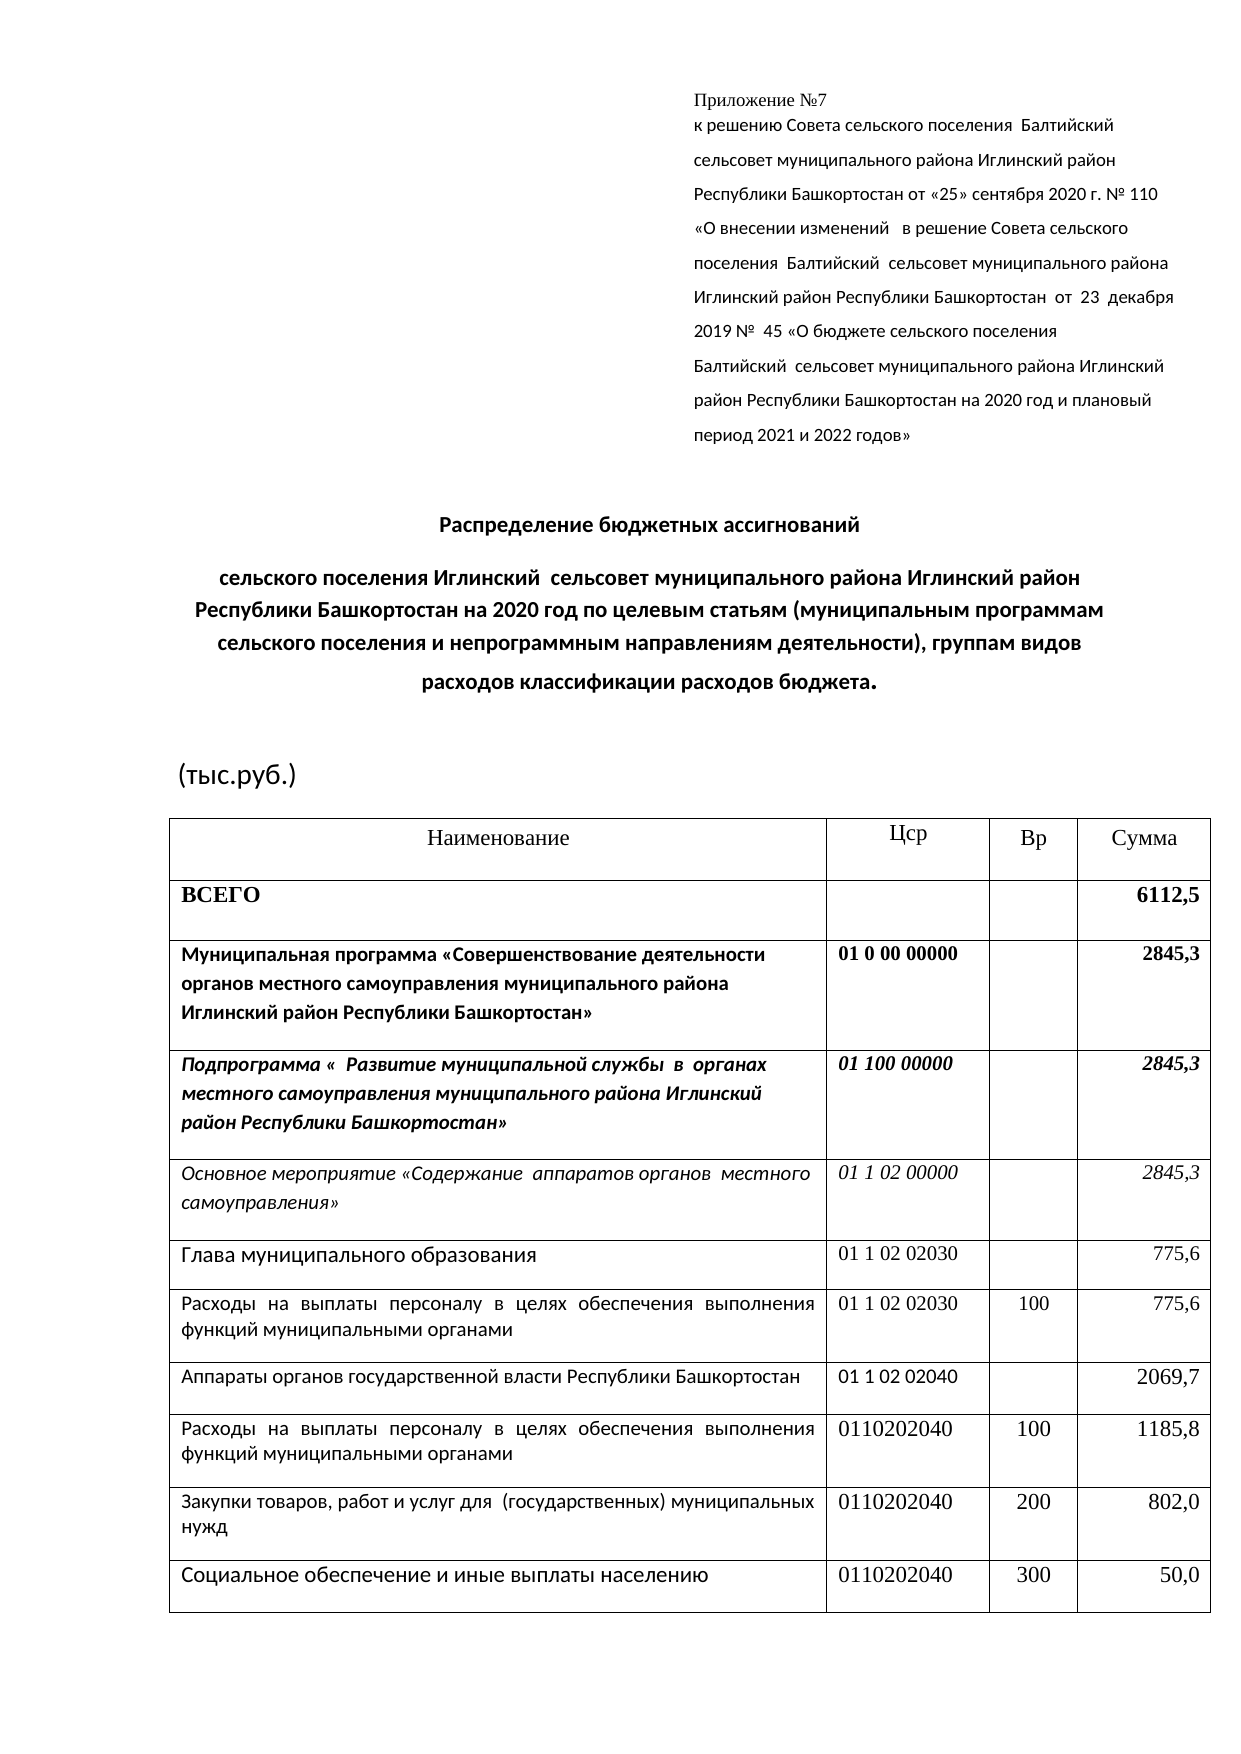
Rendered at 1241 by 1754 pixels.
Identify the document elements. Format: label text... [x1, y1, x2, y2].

table_cell Расходы на выплаты персоналу в целях обеспечения выполнения функций муниципальными органами [170, 1415, 826, 1487]
table_cell 2845,3 [1078, 1051, 1210, 1159]
table_cell Расходы на выплаты персоналу в целях обеспечения выполнения функций муниципальными органами [170, 1290, 826, 1362]
table_cell [990, 1241, 1077, 1289]
text «О внесении изменений в решение Совета сельского поселения Балтийский сельсовет муниципального района Иглинский район Республики Башкортостан от 23 декабря 2019 № 45 «О бюджете сельского поселения [693, 217, 1181, 343]
table_cell [990, 1051, 1077, 1159]
subtitle Приложение №7 Приложение №7 [693, 89, 1187, 110]
text Балтийский сельсовет муниципального района Иглинский район Республики Башкортостан на 2020 год и плановый период 2021 и 2022 годов» [693, 354, 1181, 446]
table_cell 802,0 [1078, 1488, 1210, 1559]
table_cell Социальное обеспечение и иные выплаты населению [170, 1561, 826, 1612]
table_cell Аппараты органов государственной власти Республики Башкортостан [170, 1363, 826, 1414]
text Распределение бюджетных ассигнований [177, 510, 1122, 538]
table_cell 200 [990, 1488, 1077, 1559]
table_header Вр [990, 819, 1077, 880]
table_cell 100 [990, 1290, 1077, 1362]
table_cell 775,6 [1078, 1241, 1210, 1289]
table_cell Закупки товаров, работ и услуг для (государственных) муниципальных нужд [170, 1488, 826, 1559]
table_cell Основное мероприятие «Содержание аппаратов органов местного самоуправления» [170, 1160, 826, 1239]
table_cell 2069,7 [1078, 1363, 1210, 1414]
table_cell 300 [990, 1561, 1077, 1612]
table_cell 01 1 02 02030 [827, 1241, 989, 1289]
table_cell 100 [990, 1415, 1077, 1487]
table_cell ВСЕГО [170, 881, 826, 940]
table_cell 0110202040 [827, 1415, 989, 1487]
table_cell 01 100 00000 [827, 1051, 989, 1159]
table_cell [990, 1363, 1077, 1414]
table_cell 01 0 00 00000 [827, 941, 989, 1050]
table_cell [990, 881, 1077, 940]
table_cell 01 1 02 02040 [827, 1363, 989, 1414]
table_cell 2845,3 [1078, 1160, 1210, 1239]
table_cell Глава муниципального образования [170, 1241, 826, 1289]
table_header Цср [827, 819, 989, 880]
table_cell 1185,8 [1078, 1415, 1210, 1487]
table_cell 50,0 [1078, 1561, 1210, 1612]
table_cell 01 1 02 00000 [827, 1160, 989, 1239]
table_cell 775,6 [1078, 1290, 1210, 1362]
table_cell 6112,5 [1078, 881, 1210, 940]
table_cell [827, 881, 989, 940]
table_cell [990, 1160, 1077, 1239]
table_header Наименование [170, 819, 826, 880]
table_cell 0110202040 [827, 1488, 989, 1559]
table_cell 2845,3 [1078, 941, 1210, 1050]
table_cell 01 1 02 02030 [827, 1290, 989, 1362]
table_cell Муниципальная программа «Совершенствование деятельности органов местного самоуправления муниципального района Иглинский район Республики Башкортостан» [170, 941, 826, 1050]
table_cell Подпрограмма « Развитие муниципальной службы в органах местного самоуправления муниципального района Иглинский район Республики Башкортостан» [170, 1051, 826, 1159]
text к решению Совета сельского поселения Балтийский сельсовет муниципального района Иглинский район Республики Башкортостан от «25» сентября 2020 г. № 110 [693, 113, 1181, 205]
text (тыс.руб.) [177, 723, 1122, 792]
table_header Сумма [1078, 819, 1210, 880]
table_cell [990, 941, 1077, 1050]
table_cell 0110202040 [827, 1561, 989, 1612]
text сельского поселения Иглинский сельсовет муниципального района Иглинский район Республики Башкортостан на 2020 год по целевым статьям (муниципальным программам сельского поселения и непрограммным направлениям деятельности), группам видов расходов классификации расходов бюджета. [177, 563, 1122, 697]
